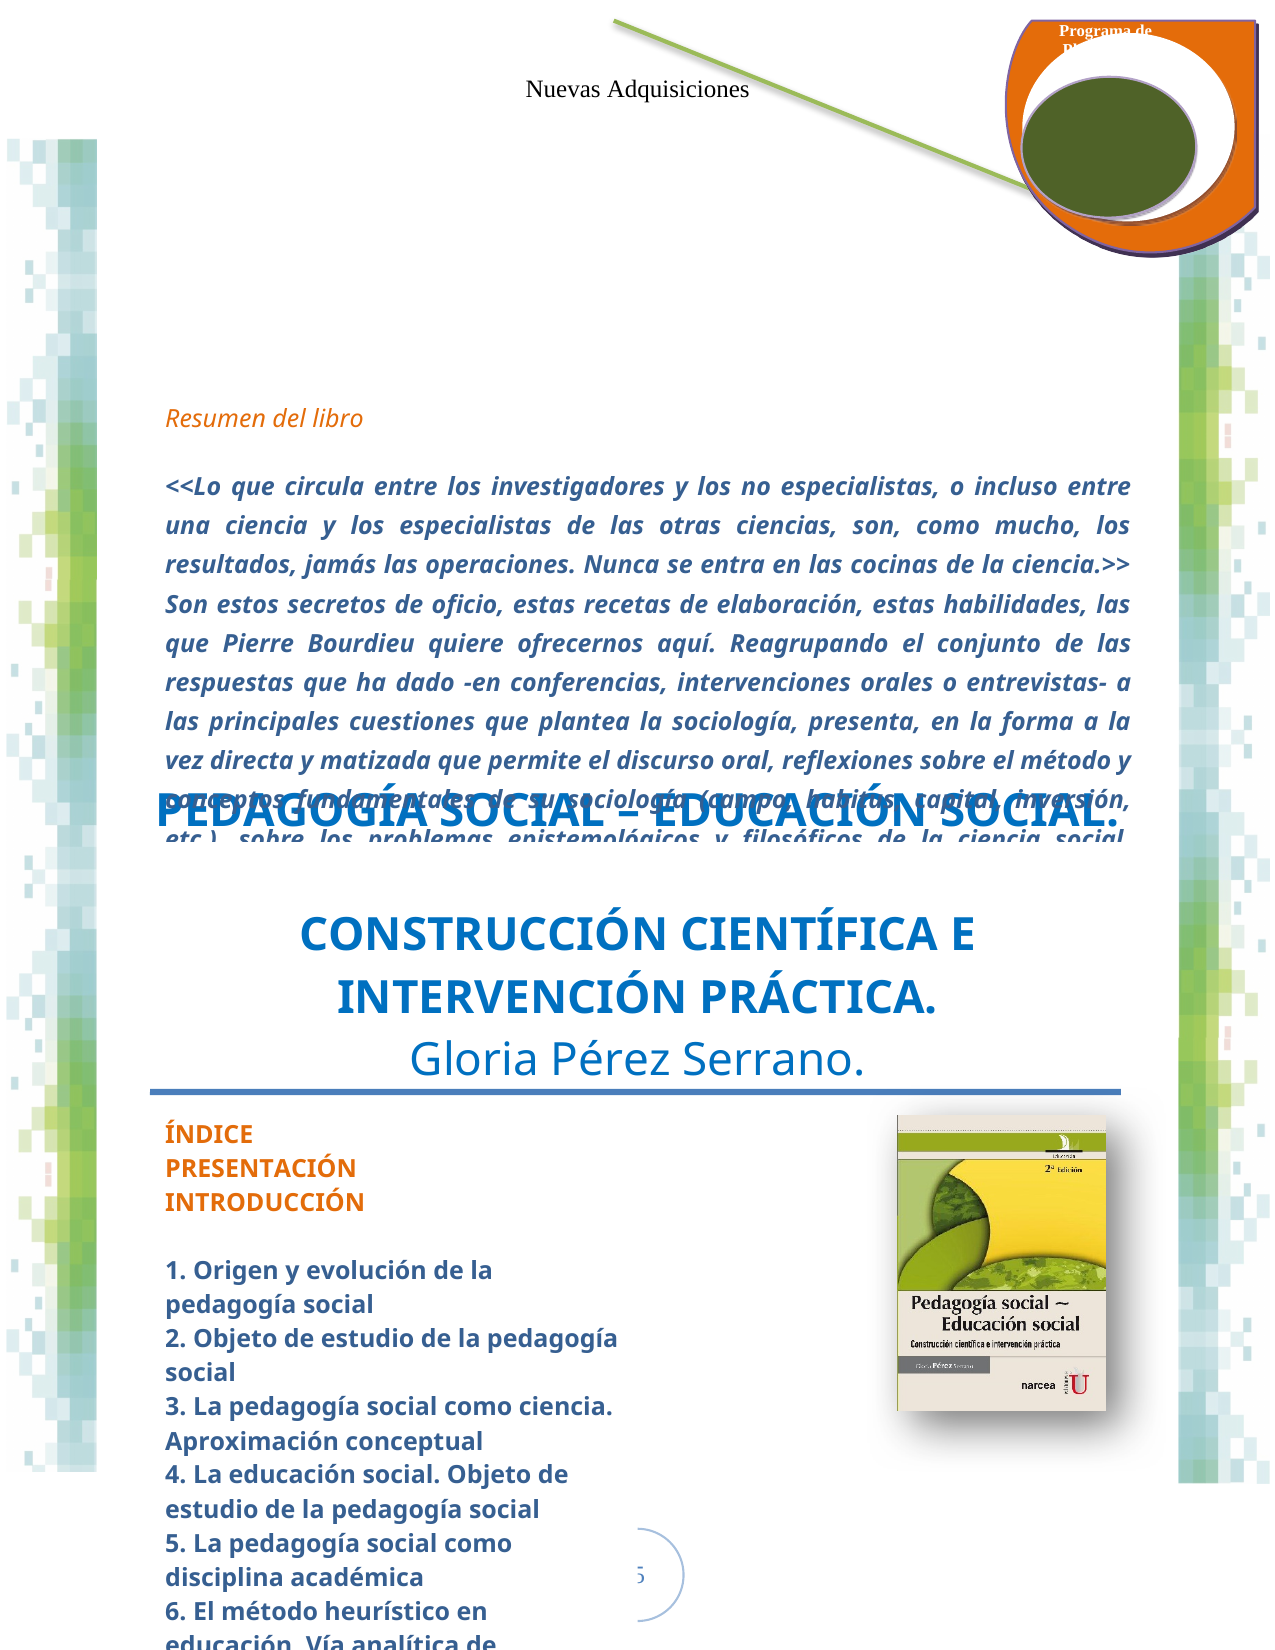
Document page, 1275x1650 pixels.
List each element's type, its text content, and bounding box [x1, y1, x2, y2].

picture [7, 140, 97, 1471]
picture [897, 1115, 1106, 1411]
text Gloria Pérez Serrano. [150, 1027, 1125, 1089]
picture [1179, 136, 1270, 1483]
text PEDAGOGÍA SOCIAL – EDUCACIÓN SOCIAL. CONSTRUCCIÓN CIENTÍFICA E INTERVENCIÓN PRÁCTICA. [150, 777, 1125, 1027]
